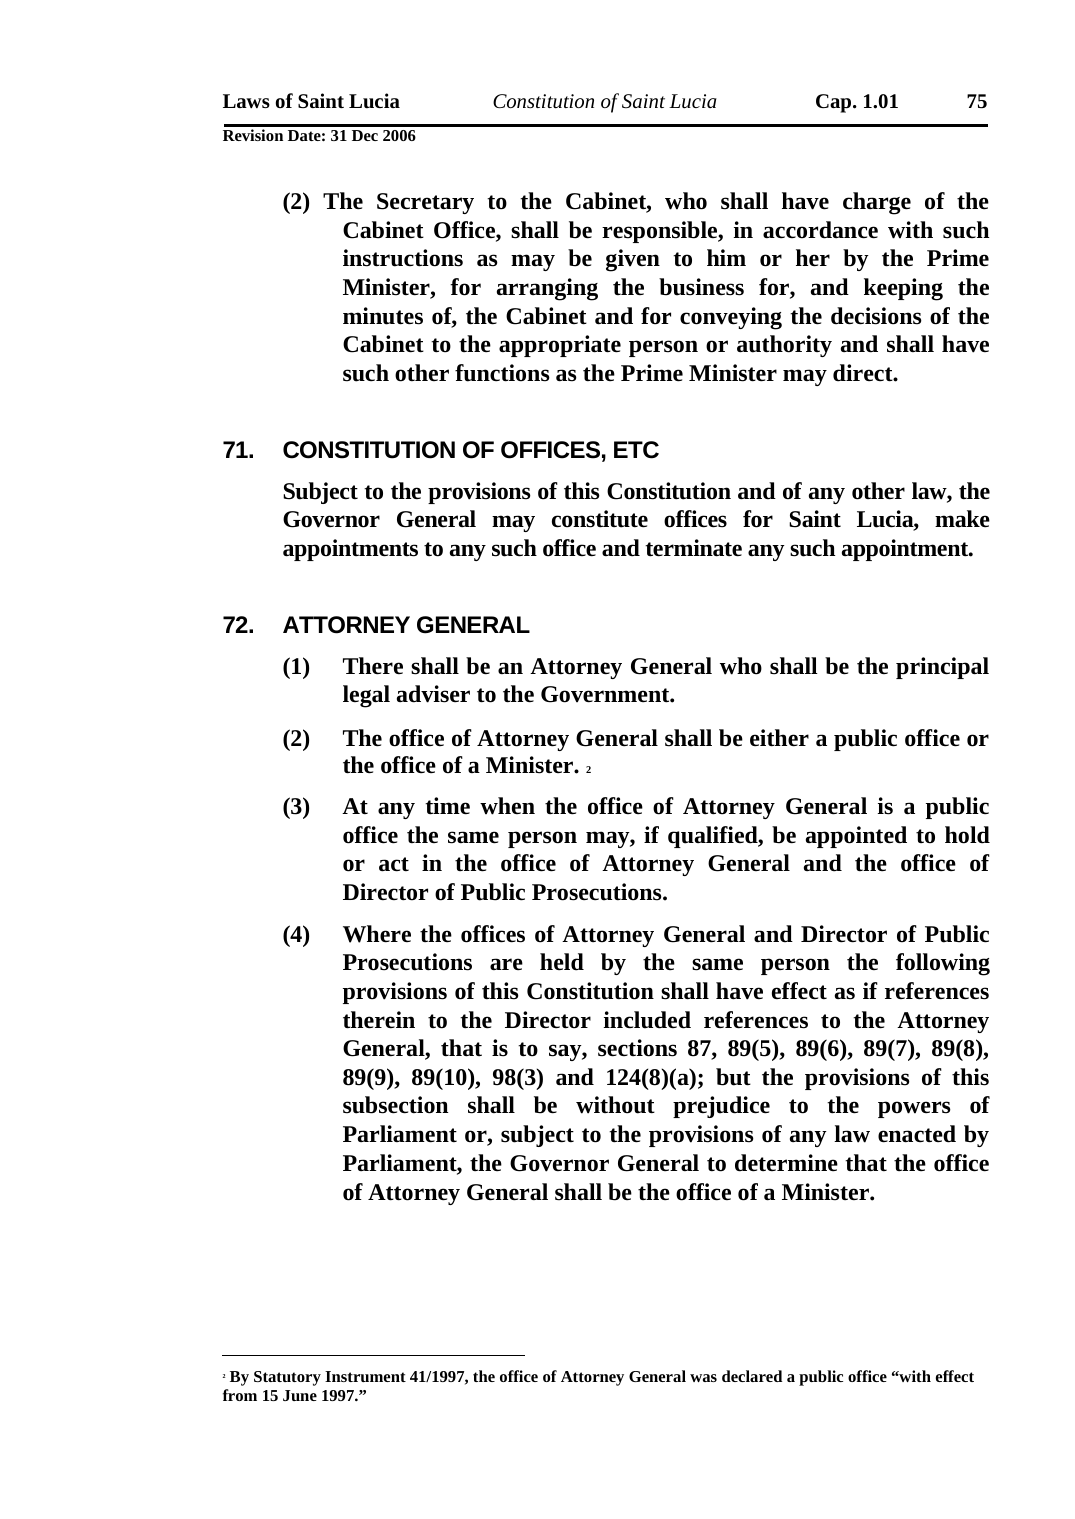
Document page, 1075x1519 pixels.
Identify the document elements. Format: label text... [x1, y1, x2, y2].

list CONSTITUTION OF OFFICES, ETC [222, 437, 991, 464]
list At any time when the office of Attorney General is a public office the same person may, if qualified, be appointed to hold or act in the office of Attorney General and the office of Director of Public Prosecutions. [282, 792, 991, 906]
list Where the offices of Attorney General and Director of Public Prosecutions are held by the same person the following provisions of this Constitution shall have effect as if references therein to the Director included references to the Attorney General, that is to say, sections 87, 89(5), 89(6), 89(7), 89(8), 89(9), 89(10), 98(3) and 124(8)(a); but the provisions of this subsection shall be without prejudice to the powers of Parliament or, subject to the provisions of any law enacted by Parliament, the Governor General to determine that the office of Attorney General shall be the office of a Minister. [282, 919, 991, 1206]
text (2) The Secretary to the Cabinet, who shall have charge of the Cabinet Office, shall be responsible, in accordance with such instructions as may be given to him or her by the Prime Minister, for arranging the business for, and keeping the minutes of, the Cabinet and for conveying the decisions of the Cabinet to the appropriate person or authority and shall have such other functions as the Prime Minister may direct. [282, 187, 991, 387]
list ATTORNEY GENERAL [222, 612, 991, 639]
list There shall be an Attorney General who shall be the principal legal adviser to the Government. [282, 651, 991, 709]
text Subject to the provisions of this Constitution and of any other law, the Governor General may constitute offices for Saint Lucia, make appointments to any such office and terminate any such appointment. [282, 476, 991, 562]
list The office of Attorney General shall be either a public office or the office of a Minister. 2 [282, 723, 991, 779]
text Revision Date: 31 Dec 2006 [222, 127, 991, 145]
